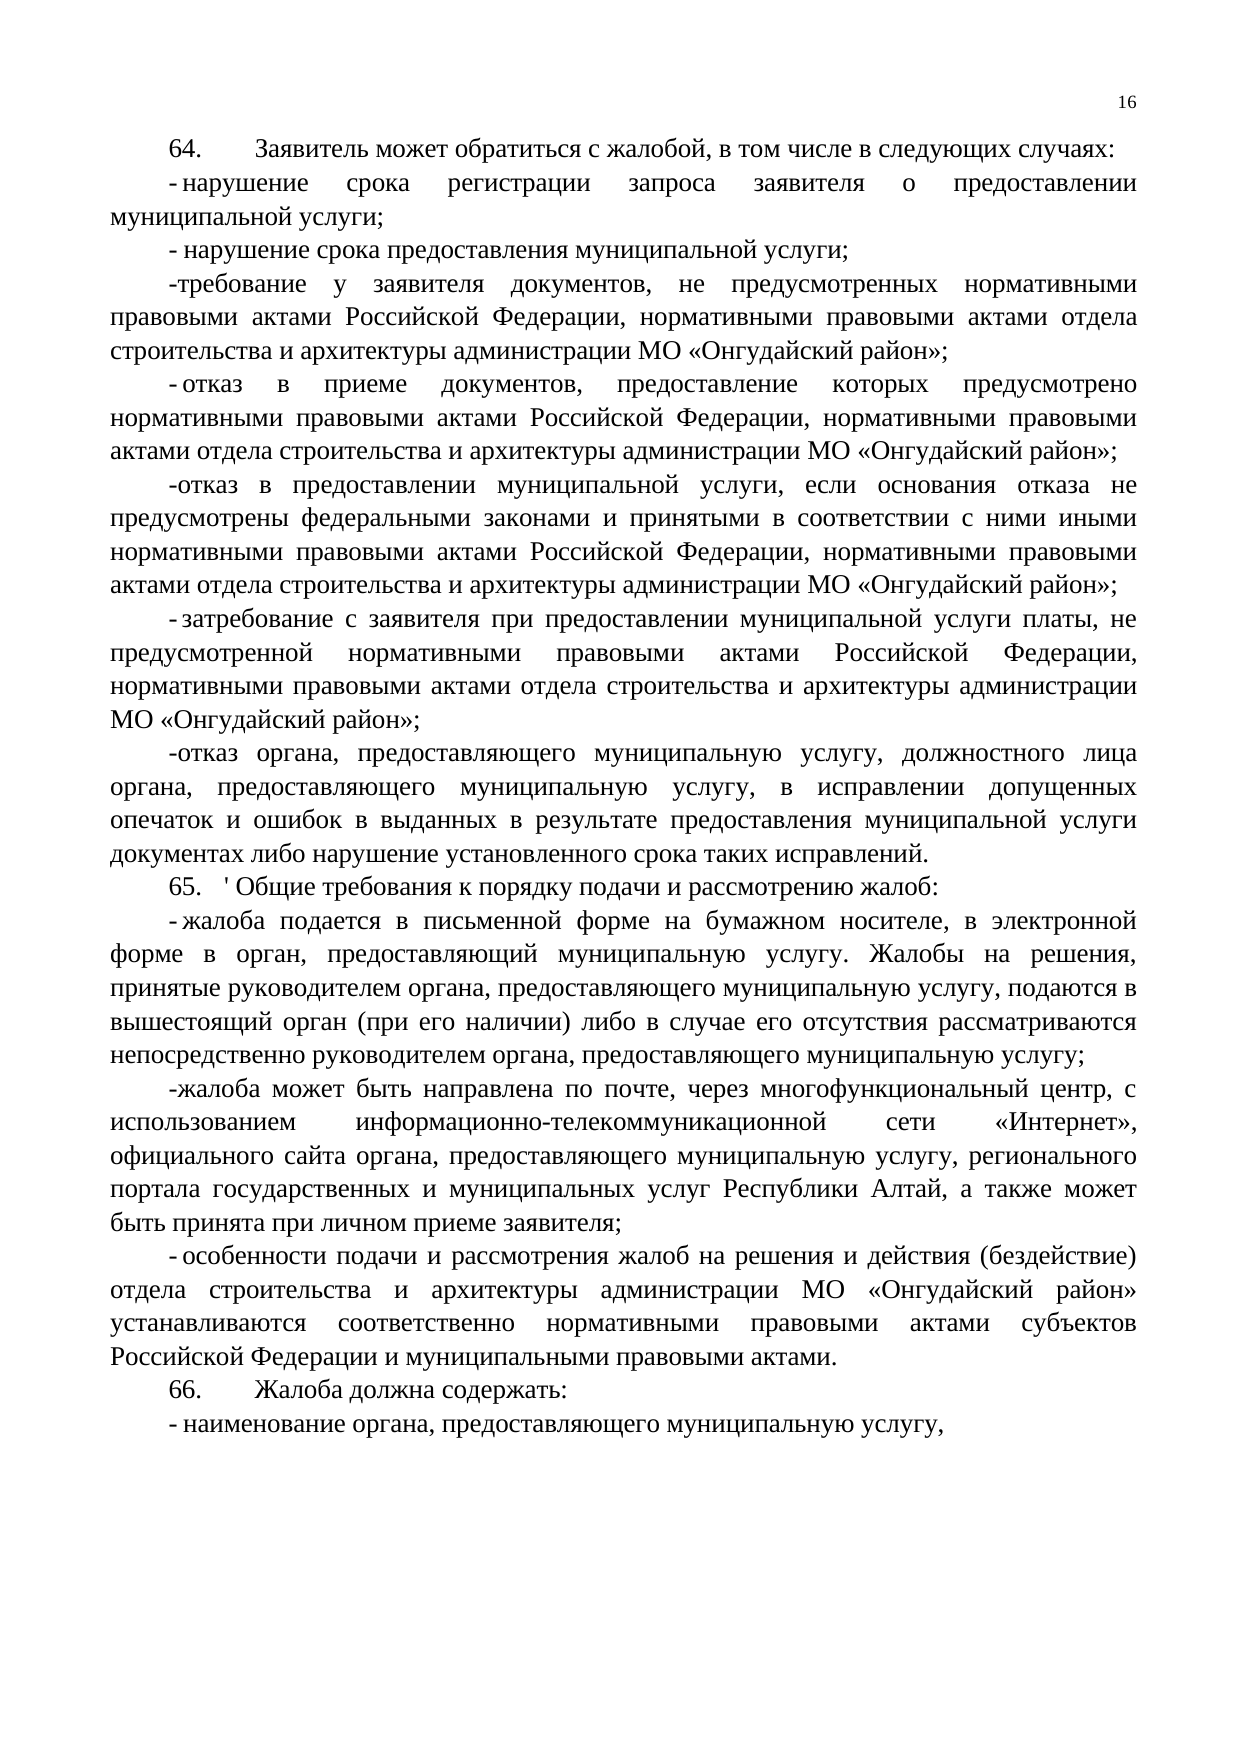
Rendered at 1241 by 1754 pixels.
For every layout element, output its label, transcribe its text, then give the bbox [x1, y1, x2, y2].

list затребование с заявителя при предоставлении муниципальной услуги платы, не предусмотренной нормативными правовыми актами Российской Федерации, нормативными правовыми актами отдела строительства и архитектуры администрации МО «Онгудайский район»; [110, 601, 1138, 735]
list отказ в приеме документов, предоставление которых предусмотрено нормативными правовыми актами Российской Федерации, нормативными правовыми актами отдела строительства и архитектуры администрации МО «Онгудайский район»; [110, 366, 1138, 466]
text -жалоба может быть направлена по почте, через многофункциональный центр, с использованием информационно-телекоммуникационной сети «Интернет», официального сайта органа, предоставляющего муниципальную услугу, регионального портала государственных и муниципальных услуг Республики Алтай, а также может быть принята при личном приеме заявителя; [110, 1070, 1138, 1238]
list нарушение срока регистрации запроса заявителя о предоставлении муниципальной услуги; [110, 164, 1138, 232]
list Заявитель может обратиться с жалобой, в том числе в следующих случаях: [110, 131, 1138, 164]
list ' Общие требования к порядку подачи и рассмотрению жалоб: [110, 869, 1140, 902]
list особенности подачи и рассмотрения жалоб на решения и действия (бездействие) отдела строительства и архитектуры администрации МО «Онгудайский район» устанавливаются соответственно нормативными правовыми актами субъектов Российской Федерации и муниципальными правовыми актами. [110, 1238, 1138, 1372]
list Жалоба должна содержать: [110, 1372, 1140, 1406]
text 16 [1117, 93, 1137, 112]
list жалоба подается в письменной форме на бумажном носителе, в электронной форме в орган, предоставляющий муниципальную услугу. Жалобы на решения, принятые руководителем органа, предоставляющего муниципальную услугу, подаются в вышестоящий орган (при его наличии) либо в случае его отсутствия рассматриваются непосредственно руководителем органа, предоставляющего муниципальную услугу; [110, 902, 1138, 1070]
list нарушение срока предоставления муниципальной услуги; [110, 232, 1140, 265]
text -отказ органа, предоставляющего муниципальную услугу, должностного лица органа, предоставляющего муниципальную услугу, в исправлении допущенных опечаток и ошибок в выданных в результате предоставления муниципальной услуги документах либо нарушение установленного срока таких исправлений. [110, 735, 1138, 869]
list наименование органа, предоставляющего муниципальную услугу, [110, 1406, 1140, 1439]
text -требование у заявителя документов, не предусмотренных нормативными правовыми актами Российской Федерации, нормативными правовыми актами отдела строительства и архитектуры администрации МО «Онгудайский район»; [110, 265, 1138, 366]
text -отказ в предоставлении муниципальной услуги, если основания отказа не предусмотрены федеральными законами и принятыми в соответствии с ними иными нормативными правовыми актами Российской Федерации, нормативными правовыми актами отдела строительства и архитектуры администрации МО «Онгудайский район»; [110, 466, 1138, 601]
